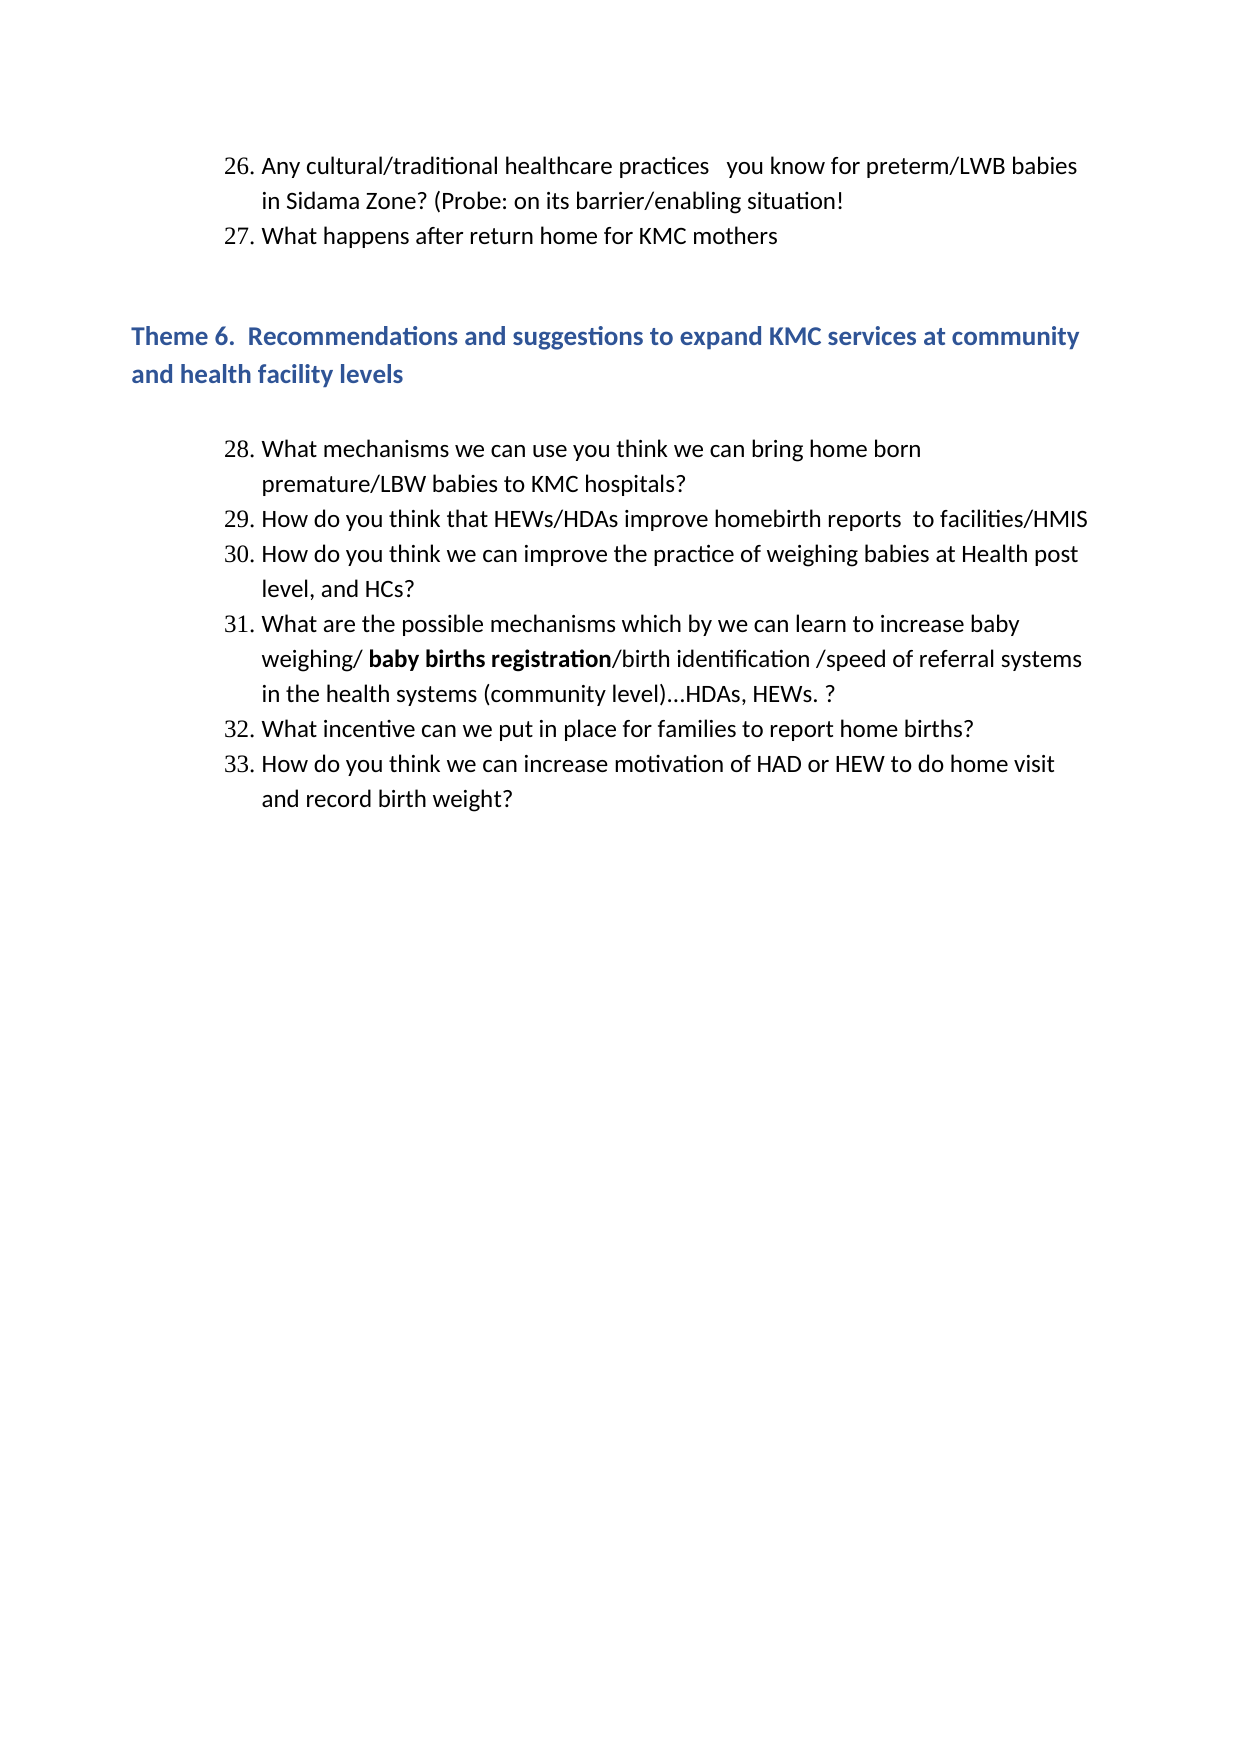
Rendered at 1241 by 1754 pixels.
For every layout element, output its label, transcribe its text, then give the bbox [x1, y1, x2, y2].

list How do you think we can improve the practice of weighing babies at Health post level, and HCs? [224, 538, 1090, 604]
list What mechanisms we can use you think we can bring home born premature/LBW babies to KMC hospitals? [224, 433, 1090, 499]
list What happens after return home for KMC mothers [224, 220, 1090, 251]
list What are the possible mechanisms which by we can learn to increase baby weighing/ baby births registration/birth identification /speed of referral systems in the health systems (community level)...HDAs, HEWs. ? [224, 608, 1090, 709]
list What incentive can we put in place for families to report home births? [224, 713, 1090, 744]
text Theme 6. Recommendations and suggestions to expand KMC services at community and health facility levels [131, 319, 1090, 390]
list How do you think we can increase motivation of HAD or HEW to do home visit and record birth weight? [224, 748, 1090, 814]
list Any cultural/traditional healthcare practices you know for preterm/LWB babies in Sidama Zone? (Probe: on its barrier/enabling situation! [224, 150, 1090, 216]
list How do you think that HEWs/HDAs improve homebirth reports to facilities/HMIS [224, 503, 1090, 534]
